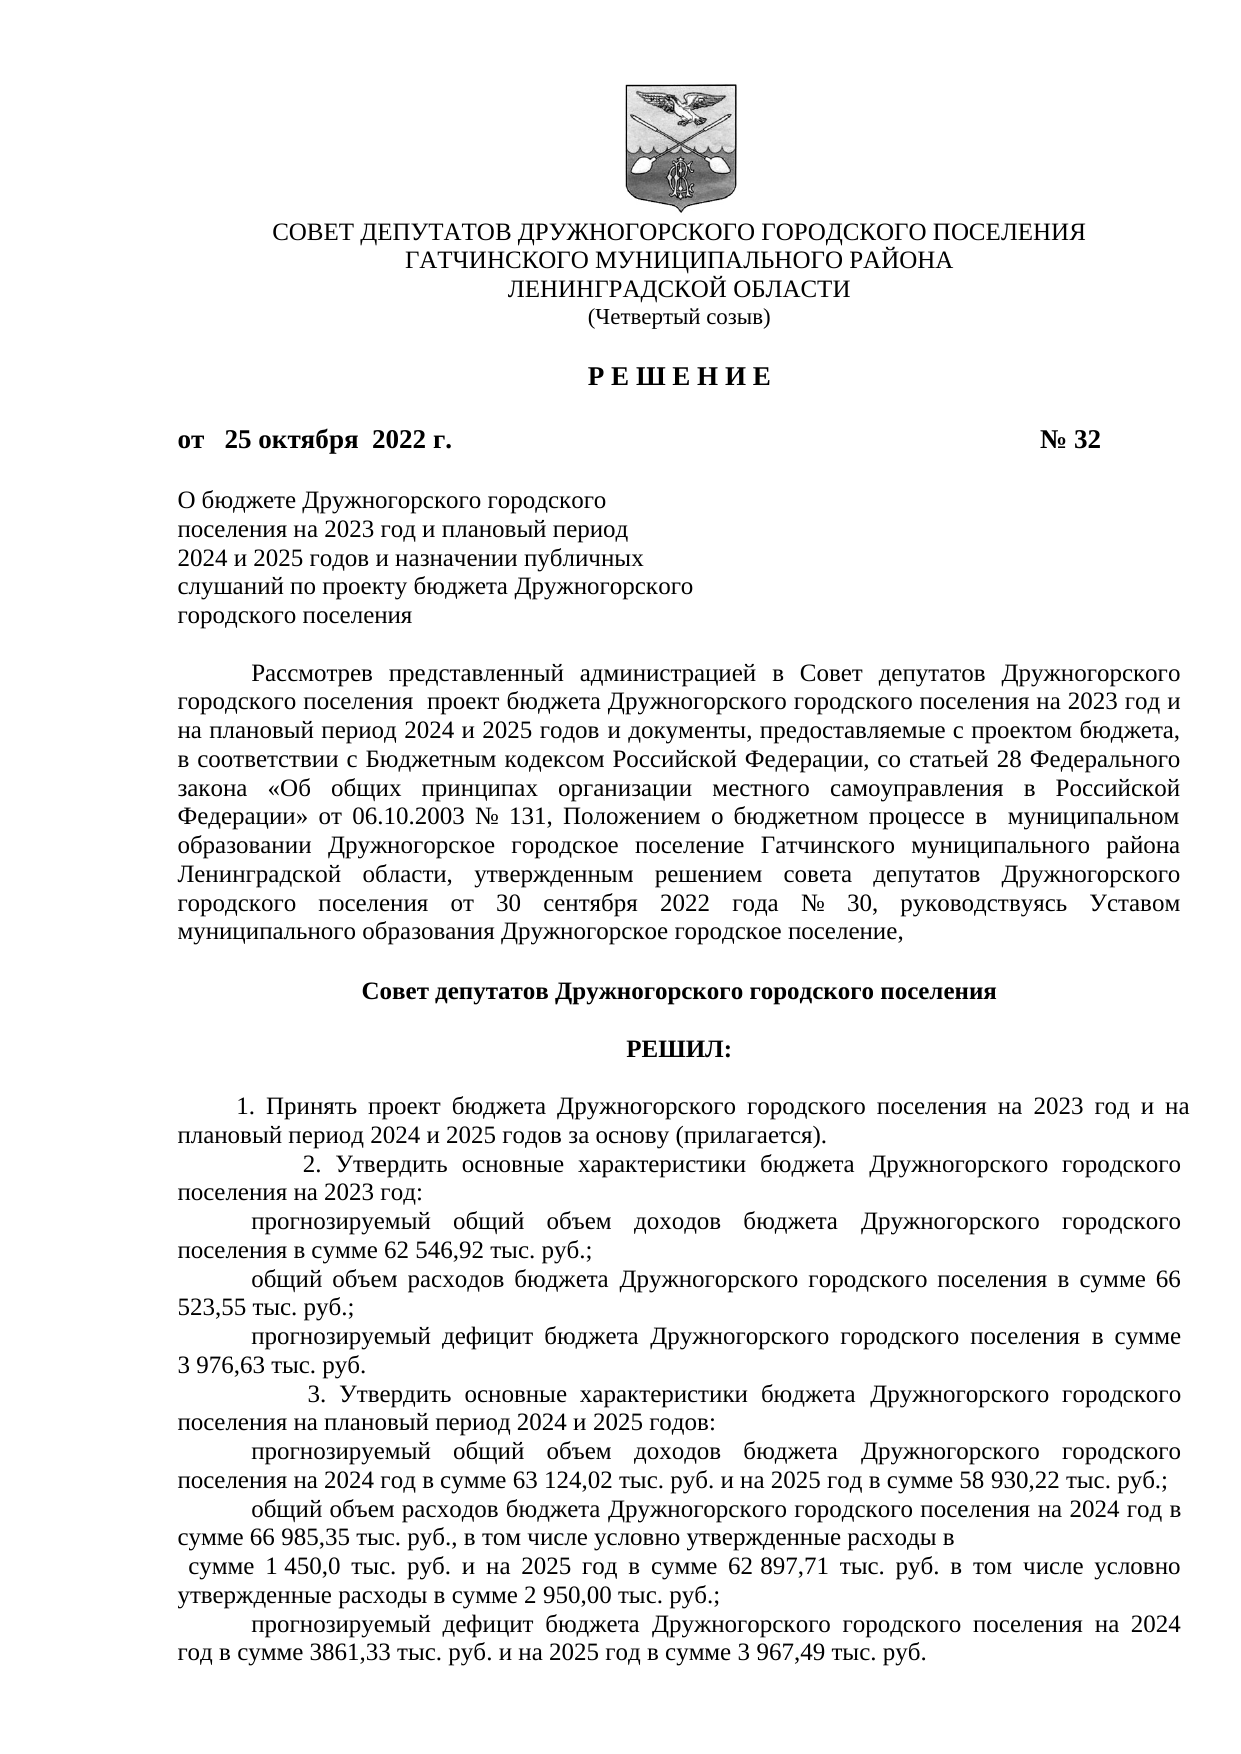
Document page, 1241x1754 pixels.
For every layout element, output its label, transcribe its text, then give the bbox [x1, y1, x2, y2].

text сумме 1 450,0 тыс. руб. и на 2025 год в сумме 62 897,71 тыс. руб. в том числе условно утвержденные расходы в сумме 2 950,00 тыс. руб.; [177, 1551, 1181, 1609]
text от 25 октября 2022 г. № 32 [177, 423, 1181, 454]
text 2. Утвердить основные характеристики бюджета Дружногорского городского поселения на 2023 год: [177, 1149, 1181, 1206]
text поселения на 2023 год и плановый период [177, 514, 1181, 543]
text 2024 и 2025 годов и назначении публичных [177, 543, 1181, 571]
text общий объем расходов бюджета Дружногорского городского поселения на 2024 год в сумме 66 985,35 тыс. руб., в том числе условно утвержденные расходы в [177, 1494, 1181, 1551]
text (Четвертый созыв) [177, 303, 1181, 329]
text О бюджете Дружногорского городского [177, 485, 1181, 514]
text Совет депутатов Дружногорского городского поселения [177, 976, 1181, 1005]
text РЕШИЛ: [177, 1034, 1181, 1062]
text ЛЕНИНГРАДСКОЙ ОБЛАСТИ [177, 274, 1181, 303]
text прогнозируемый общий объем доходов бюджета Дружногорского городского поселения на 2024 год в сумме 63 124,02 тыс. руб. и на 2025 год в сумме 58 930,22 тыс. руб.; [177, 1436, 1181, 1494]
text прогнозируемый общий объем доходов бюджета Дружногорского городского поселения в сумме 62 546,92 тыс. руб.; [177, 1206, 1181, 1264]
text Р Е Ш Е Н И Е [177, 361, 1181, 392]
text Рассмотрев представленный администрацией в Совет депутатов Дружногорского городского поселения проект бюджета Дружногорского городского поселения на 2023 год и на плановый период 2024 и 2025 годов и документы, предоставляемые с проектом бюджета, в соответствии с Бюджетным кодексом Российской Федерации, со статьей 28 Федерального закона «Об общих принципах организации местного самоуправления в Российской Федерации» от 06.10.2003 № 131, Положением о бюджетном процессе в муниципальном образовании Дружногорское городское поселение Гатчинского муниципального района Ленинградской области, утвержденным решением совета депутатов Дружногорского городского поселения от 30 сентября 2022 года № 30, руководствуясь Уставом муниципального образования Дружногорское городское поселение, [177, 658, 1181, 945]
text 1. Принять проект бюджета Дружногорского городского поселения на 2023 год и на плановый период 2024 и 2025 годов за основу (прилагается). [177, 1091, 1191, 1149]
text слушаний по проекту бюджета Дружногорского [177, 571, 1181, 600]
picture [619, 80, 739, 217]
text прогнозируемый дефицит бюджета Дружногорского городского поселения на 2024 год в сумме 3861,33 тыс. руб. и на 2025 год в сумме 3 967,49 тыс. руб. [177, 1609, 1181, 1666]
text СОВЕТ ДЕПУТАТОВ ДРУЖНОГОРСКОГО ГОРОДСКОГО ПОСЕЛЕНИЯ ГАТЧИНСКОГО МУНИЦИПАЛЬНОГО РАЙОНА [177, 217, 1181, 274]
text городского поселения [177, 600, 1181, 629]
text общий объем расходов бюджета Дружногорского городского поселения в сумме 66 523,55 тыс. руб.; [177, 1264, 1181, 1321]
text прогнозируемый дефицит бюджета Дружногорского городского поселения в сумме 3 976,63 тыс. руб. [177, 1321, 1181, 1379]
text 3. Утвердить основные характеристики бюджета Дружногорского городского поселения на плановый период 2024 и 2025 годов: [177, 1379, 1181, 1436]
